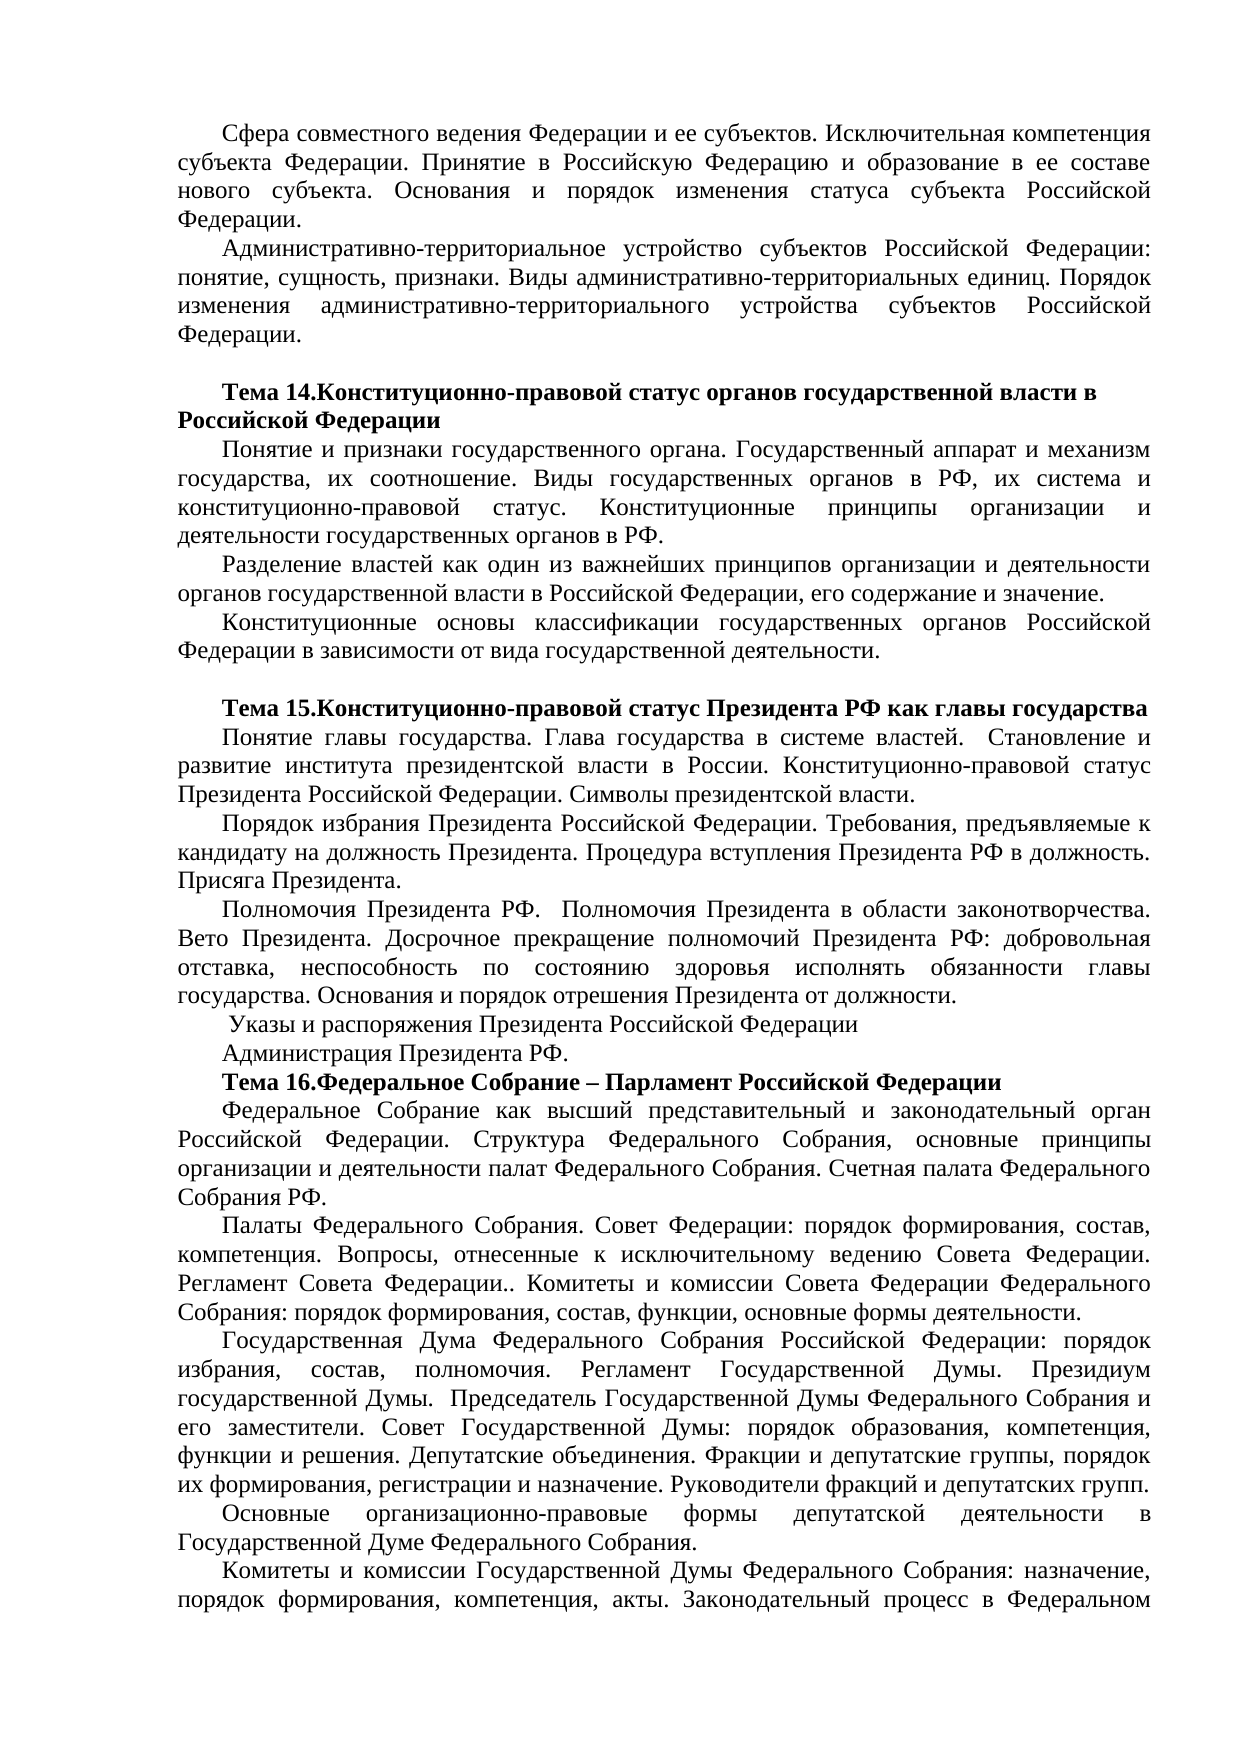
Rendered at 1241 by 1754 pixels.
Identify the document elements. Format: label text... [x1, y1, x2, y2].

text Понятие и признаки государственного органа. Государственный аппарат и механизм государства, их соотношение. Виды государственных органов в РФ, их система и конституционно-правовой статус. Конституционные принципы организации и деятельности государственных органов в РФ. [177, 434, 1152, 549]
text Основные организационно-правовые формы депутатской деятельности в Государственной Думе Федерального Собрания. [177, 1498, 1152, 1556]
text Федеральное Собрание как высший представительный и законодательный орган Российской Федерации. Структура Федерального Собрания, основные принципы организации и деятельности палат Федерального Собрания. Счетная палата Федерального Собрания РФ. [177, 1096, 1152, 1211]
text Государственная Дума Федерального Собрания Российской Федерации: порядок избрания, состав, полномочия. Регламент Государственной Думы. Президиум государственной Думы. Председатель Государственной Думы Федерального Собрания и его заместители. Совет Государственной Думы: порядок образования, компетенция, функции и решения. Депутатские объединения. Фракции и депутатские группы, порядок их формирования, регистрации и назначение. Руководители фракций и депутатских групп. [177, 1326, 1152, 1498]
text Порядок избрания Президента Российской Федерации. Требования, предъявляемые к кандидату на должность Президента. Процедура вступления Президента РФ в должность. Присяга Президента. [177, 808, 1152, 894]
text Тема 15.Конституционно-правовой статус Президента РФ как главы государства [177, 693, 1152, 722]
text Понятие главы государства. Глава государства в системе властей. Становление и развитие института президентской власти в России. Конституционно-правовой статус Президента Российской Федерации. Символы президентской власти. [177, 722, 1152, 808]
text Полномочия Президента РФ. Полномочия Президента в области законотворчества. Вето Президента. Досрочное прекращение полномочий Президента РФ: добровольная отставка, неспособность по состоянию здоровья исполнять обязанности главы государства. Основания и порядок отрешения Президента от должности. [177, 894, 1152, 1009]
text Административно-территориальное устройство субъектов Российской Федерации: понятие, сущность, признаки. Виды административно-территориальных единиц. Порядок изменения административно-территориального устройства субъектов Российской Федерации. [177, 233, 1152, 348]
text Разделение властей как один из важнейших принципов организации и деятельности органов государственной власти в Российской Федерации, его содержание и значение. [177, 549, 1152, 607]
text Сфера совместного ведения Федерации и ее субъектов. Исключительная компетенция субъекта Федерации. Принятие в Российскую Федерацию и образование в ее составе нового субъекта. Основания и порядок изменения статуса субъекта Российской Федерации. [177, 118, 1152, 233]
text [177, 1556, 1152, 1613]
text Тема 16.Федеральное Собрание – Парламент Российской Федерации [177, 1067, 1152, 1096]
text Администрация Президента РФ. [177, 1038, 1152, 1067]
text Указы и распоряжения Президента Российской Федерации [177, 1009, 1152, 1038]
text Тема 14.Конституционно-правовой статус органов государственной власти в Российской Федерации [177, 377, 1152, 434]
text Палаты Федерального Собрания. Совет Федерации: порядок формирования, состав, компетенция. Вопросы, отнесенные к исключительному ведению Совета Федерации. Регламент Совета Федерации.. Комитеты и комиссии Совета Федерации Федерального Собрания: порядок формирования, состав, функции, основные формы деятельности. [177, 1211, 1152, 1326]
text Конституционные основы классификации государственных органов Российской Федерации в зависимости от вида государственной деятельности. [177, 607, 1152, 664]
